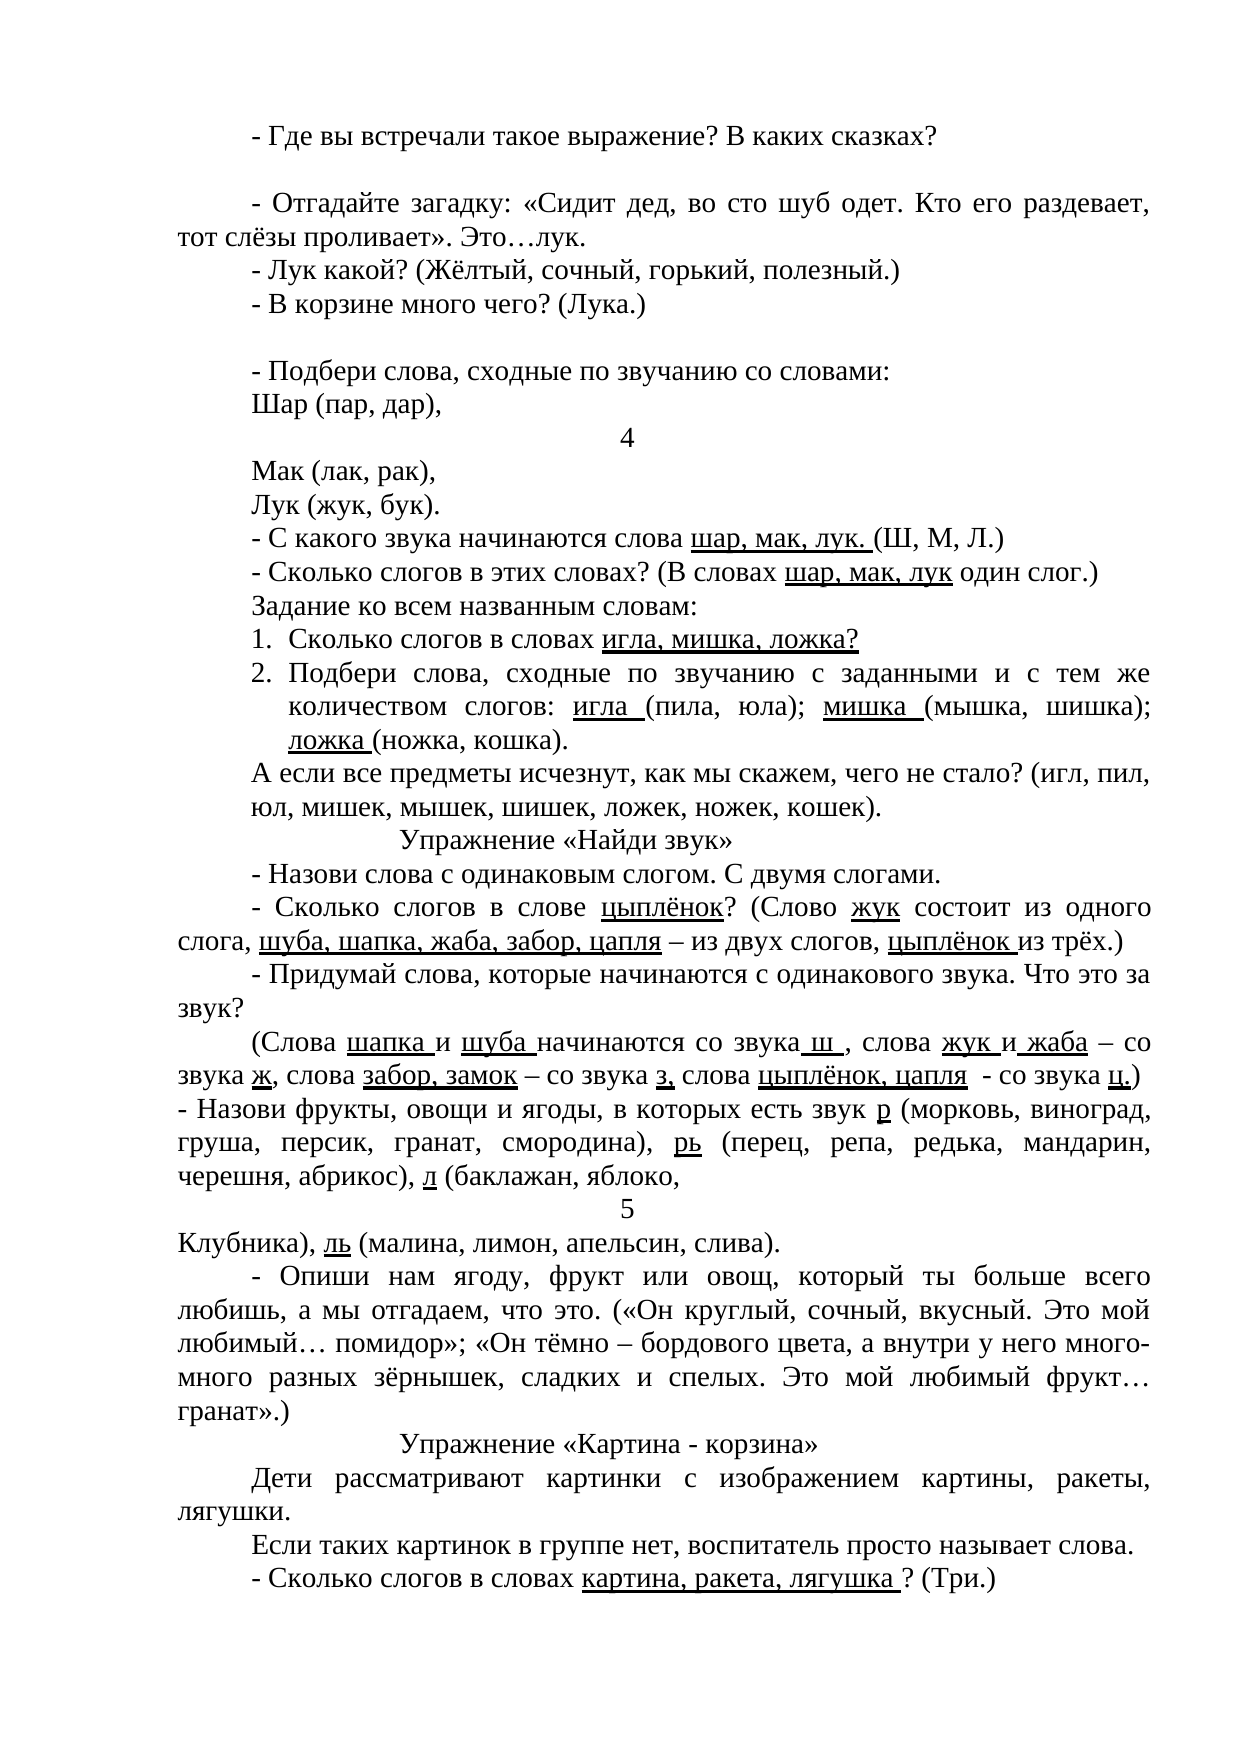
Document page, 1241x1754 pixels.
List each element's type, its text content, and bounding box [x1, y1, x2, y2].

text 4 [177, 420, 1152, 453]
text - В корзине много чего? (Лука.) [177, 286, 1152, 319]
text Упражнение «Картина - корзина» [177, 1426, 1152, 1460]
text - Назови слова с одинаковым слогом. С двумя слогами. [177, 856, 1152, 889]
text - Сколько слогов в словах картина, ракета, лягушка ? (Три.) [177, 1560, 1152, 1594]
text - Назови фрукты, овощи и ягоды, в которых есть звук р (морковь, виноград, груша, персик, гранат, смородина), рь (перец, репа, редька, мандарин, черешня, абрикос), л (баклажан, яблоко, [177, 1091, 1152, 1191]
text - Отгадайте загадку: «Сидит дед, во сто шуб одет. Кто его раздевает, тот слёзы проливает». Это…лук. [177, 185, 1152, 252]
text - Опиши нам ягоду, фрукт или овощ, который ты больше всего любишь, а мы отгадаем, что это. («Он круглый, сочный, вкусный. Это мой любимый… помидор»; «Он тёмно – бордового цвета, а внутри у него много-много разных зёрнышек, сладких и спелых. Это мой любимый фрукт… гранат».) [177, 1258, 1152, 1426]
list Сколько слогов в словах игла, мишка, ложка? [251, 621, 1152, 655]
text - Сколько слогов в слове цыплёнок? (Слово жук состоит из одного слога, шуба, шапка, жаба, забор, цапля – из двух слогов, цыплёнок из трёх.) [177, 889, 1152, 957]
text - Подбери слова, сходные по звучанию со словами: [177, 353, 1152, 386]
text Мак (лак, рак), [177, 453, 1152, 487]
text Задание ко всем названным словам: [177, 588, 1152, 621]
list Подбери слова, сходные по звучанию с заданными и с тем же количеством слогов: игла (пила, юла); мишка (мышка, шишка); ложка (ножка, кошка). [251, 655, 1152, 755]
text - С какого звука начинаются слова шар, мак, лук. (Ш, М, Л.) [177, 521, 1152, 554]
text Клубника), ль (малина, лимон, апельсин, слива). [177, 1225, 1152, 1258]
text - Где вы встречали такое выражение? В каких сказках? [177, 118, 1152, 152]
text Упражнение «Найди звук» [251, 822, 1152, 856]
text Шар (пар, дар), [177, 386, 1152, 420]
text - Сколько слогов в этих словах? (В словах шар, мак, лук один слог.) [177, 554, 1152, 588]
text Дети рассматривают картинки с изображением картины, ракеты, лягушки. [177, 1460, 1152, 1527]
text Если таких картинок в группе нет, воспитатель просто называет слова. [177, 1527, 1152, 1560]
text (Слова шапка и шуба начинаются со звука ш , слова жук и жаба – со звука ж, слова забор, замок – со звука з, слова цыплёнок, цапля - со звука ц.) [177, 1024, 1152, 1091]
text 5 [177, 1191, 1152, 1225]
text - Лук какой? (Жёлтый, сочный, горький, полезный.) [177, 252, 1152, 286]
text А если все предметы исчезнут, как мы скажем, чего не стало? (игл, пил, юл, мишек, мышек, шишек, ложек, ножек, кошек). [251, 755, 1152, 822]
text Лук (жук, бук). [177, 487, 1152, 521]
text - Придумай слова, которые начинаются с одинакового звука. Что это за звук? [177, 957, 1152, 1024]
